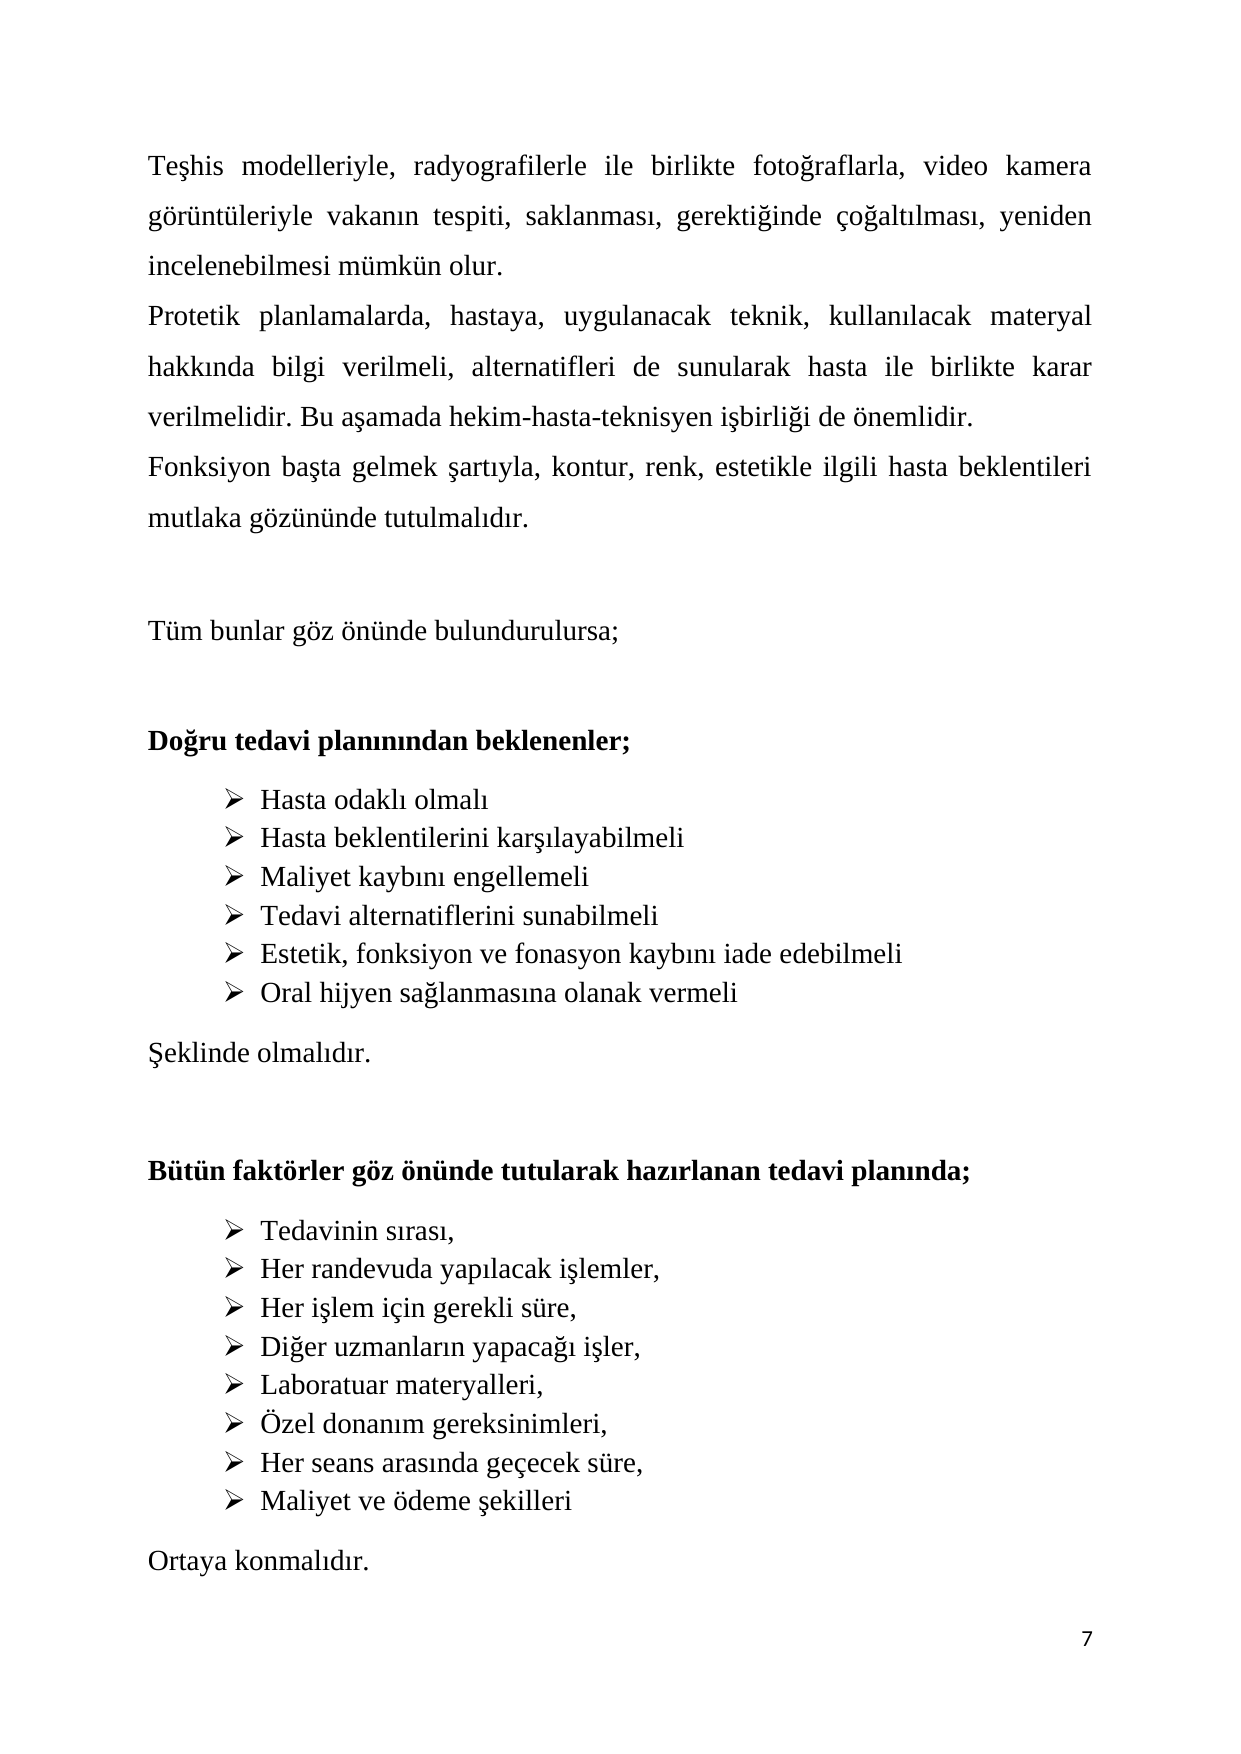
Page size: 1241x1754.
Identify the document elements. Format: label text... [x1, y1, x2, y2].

list Tedavinin sırası, [223, 1213, 1093, 1246]
text Doğru tedavi planınından beklenenler; [148, 723, 1093, 756]
list Hasta beklentilerini karşılayabilmeli [223, 821, 1093, 854]
text Fonksiyon başta gelmek şartıyla, kontur, renk, estetikle ilgili hasta beklentileri mutlaka gözününde tutulmalıdır. [148, 449, 1093, 533]
text Şeklinde olmalıdır. [148, 1035, 1093, 1068]
list Hasta odaklı olmalı [223, 782, 1093, 816]
list Estetik, fonksiyon ve fonasyon kaybını iade edebilmeli [223, 937, 1093, 970]
text Bütün faktörler göz önünde tutularak hazırlanan tedavi planında; [148, 1153, 1093, 1187]
list Özel donanım gereksinimleri, [223, 1406, 1093, 1440]
list Her işlem için gerekli süre, [223, 1290, 1093, 1324]
list Laboratuar materyalleri, [223, 1367, 1093, 1401]
text Protetik planlamalarda, hastaya, uygulanacak teknik, kullanılacak materyal hakkında bilgi verilmeli, alternatifleri de sunularak hasta ile birlikte karar verilmelidir. Bu aşamada hekim-hasta-teknisyen işbirliği de önemlidir. [148, 298, 1093, 433]
list Maliyet kaybını engellemeli [223, 859, 1093, 893]
text Teşhis modelleriyle, radyografilerle ile birlikte fotoğraflarla, video kamera görüntüleriyle vakanın tespiti, saklanması, gerektiğinde çoğaltılması, yeniden incelenebilmesi mümkün olur. [148, 148, 1093, 282]
list Diğer uzmanların yapacağı işler, [223, 1329, 1093, 1362]
list Her seans arasında geçecek süre, [223, 1445, 1093, 1478]
list Tedavi alternatiflerini sunabilmeli [223, 898, 1093, 932]
list Maliyet ve ödeme şekilleri [223, 1483, 1093, 1517]
text Tüm bunlar göz önünde bulundurulursa; [148, 613, 1093, 646]
list Oral hijyen sağlanmasına olanak vermeli [223, 975, 1093, 1009]
list Her randevuda yapılacak işlemler, [223, 1251, 1093, 1285]
text Ortaya konmalıdır. [148, 1543, 1093, 1576]
